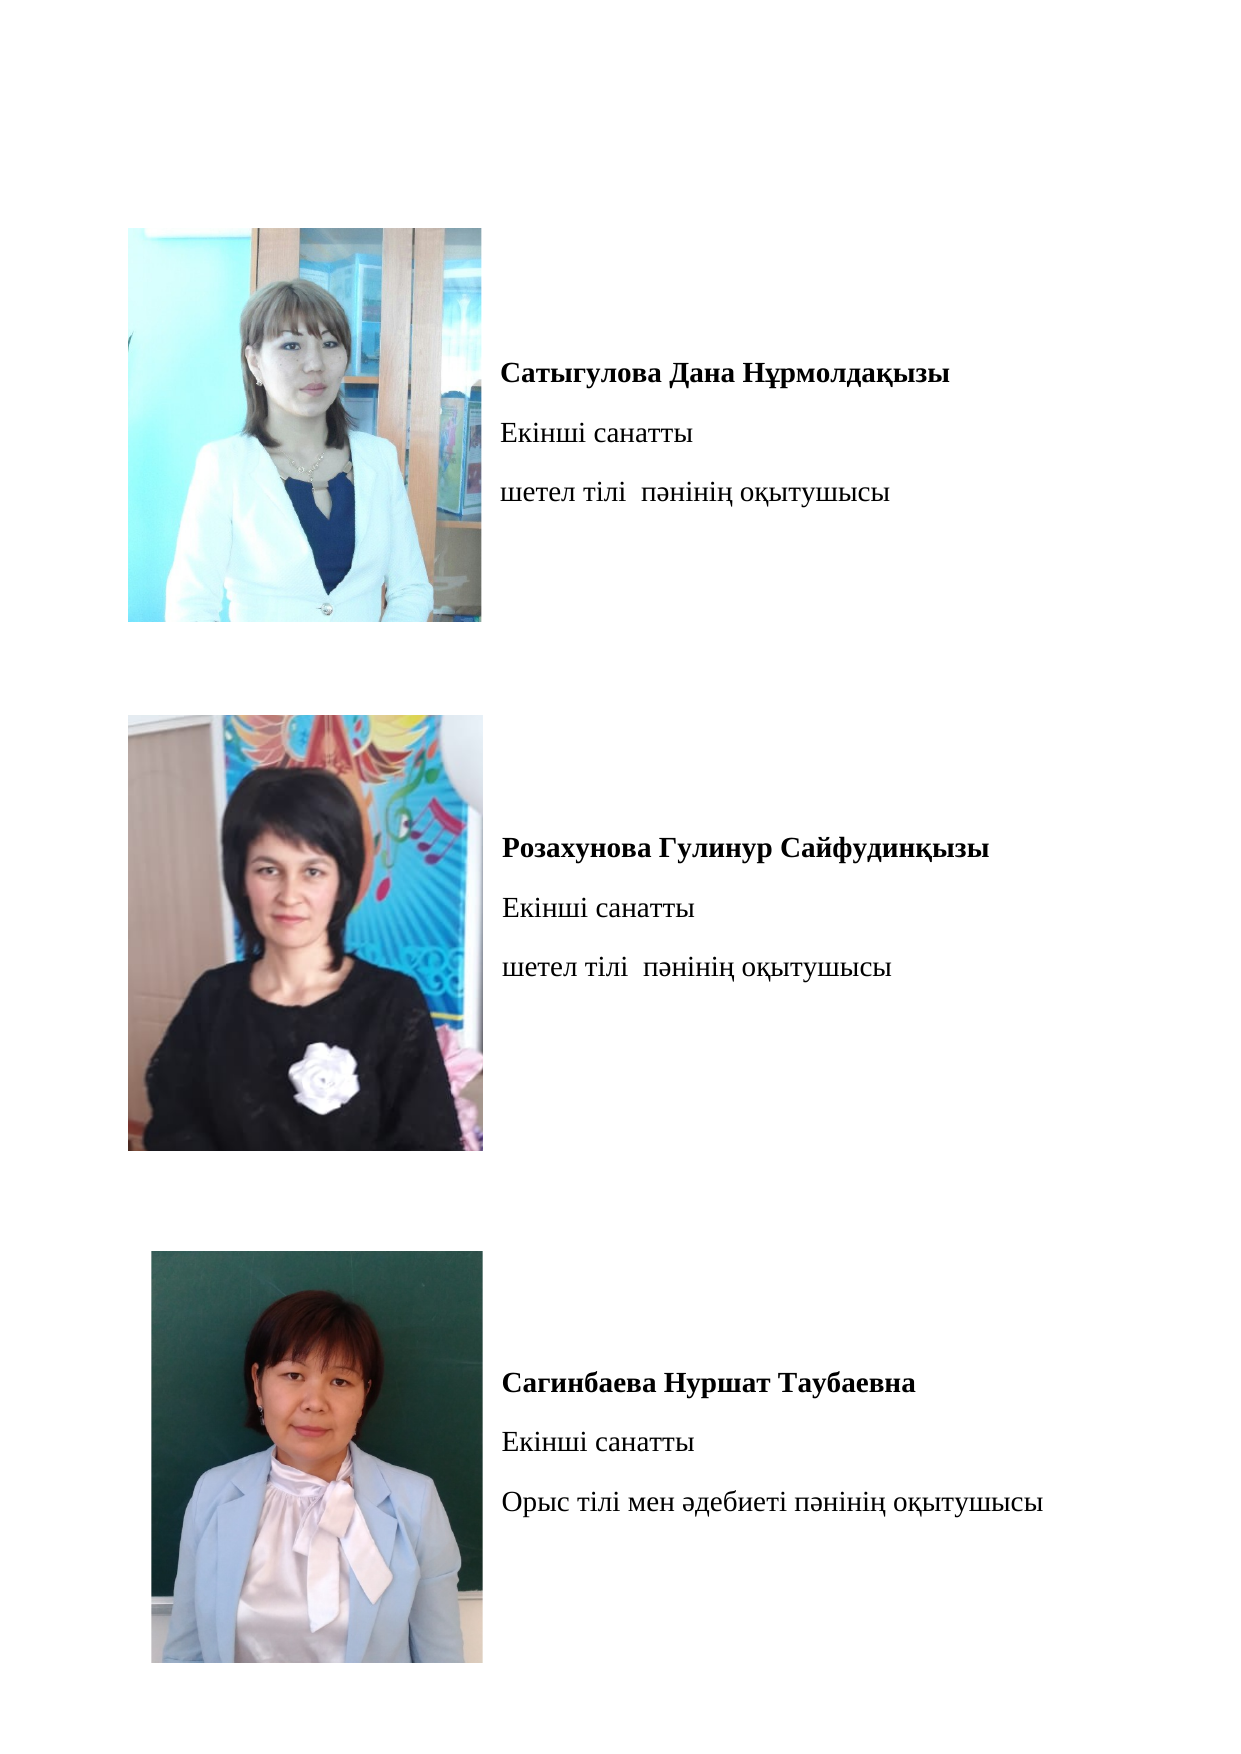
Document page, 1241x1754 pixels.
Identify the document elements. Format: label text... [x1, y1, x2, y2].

text Екінші санатты [483, 890, 1152, 923]
text шетел тілі пәнінің оқытушысы [483, 949, 1152, 983]
picture [151, 1251, 483, 1664]
picture [128, 715, 483, 1151]
text Орыс тілі мен әдебиеті пәнінің оқытушысы [483, 1484, 1152, 1517]
text Сатыгулова Дана Нұрмолдақызы [482, 356, 1152, 389]
text Екінші санатты [483, 1424, 1152, 1458]
text Екінші санатты [482, 415, 1152, 448]
text Сагинбаева Нуршат Таубаевна [483, 1365, 1152, 1398]
text шетел тілі пәнінің оқытушысы [482, 474, 1152, 508]
text Розахунова Гулинур Сайфудинқызы [483, 831, 1152, 864]
picture [128, 228, 482, 622]
